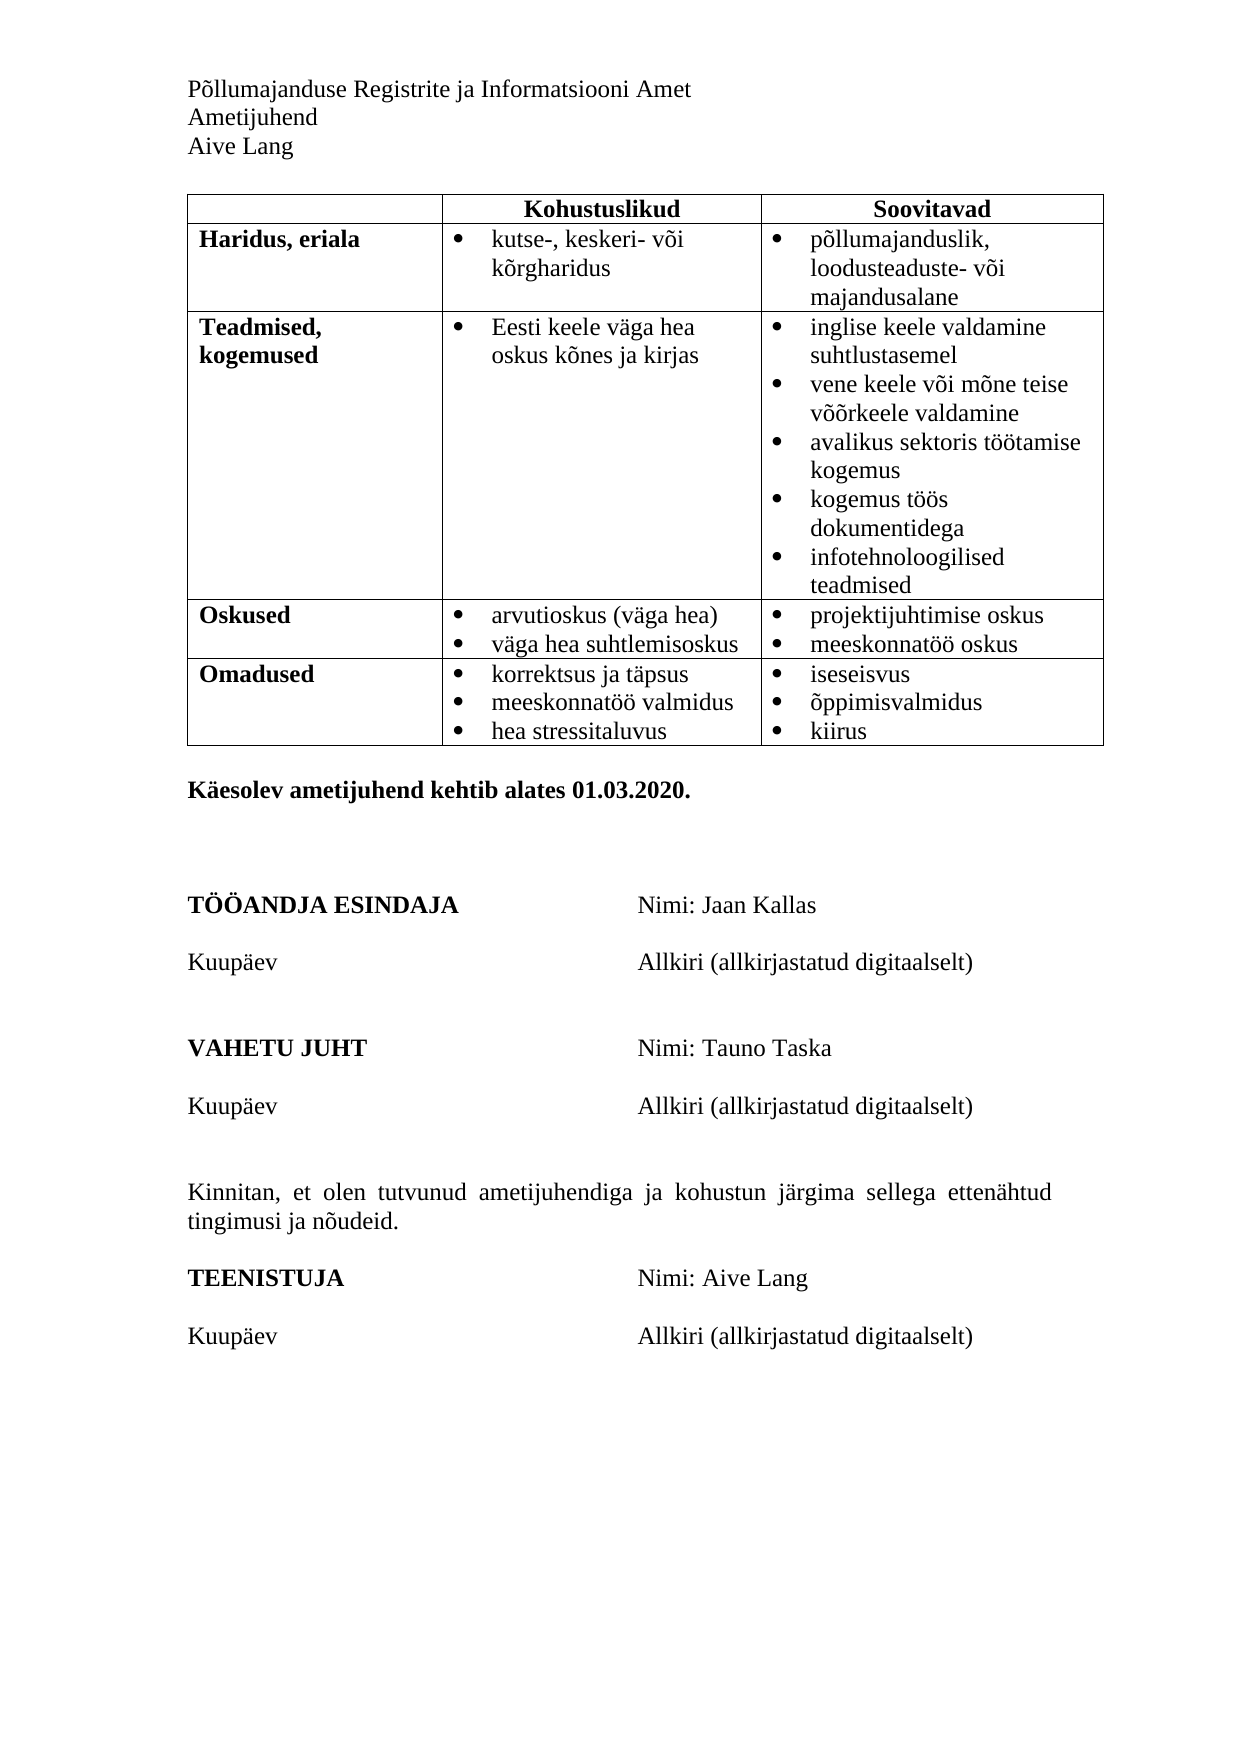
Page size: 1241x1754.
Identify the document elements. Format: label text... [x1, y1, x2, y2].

table_header Kohustuslikud [443, 195, 761, 223]
text VAHETU JUHT Nimi: Tauno Taska [187, 1033, 1053, 1062]
table_cell Haridus, eriala [188, 224, 442, 311]
table_cell Teadmised, kogemused [188, 312, 442, 599]
text TEENISTUJA Nimi: Aive Lang [187, 1263, 1053, 1292]
table_cell projektijuhtimise oskus meeskonnatöö oskus [762, 600, 1103, 658]
text Kuupäev Allkiri (allkirjastatud digitaalselt) [187, 1091, 1053, 1120]
table_header Soovitavad [762, 195, 1103, 223]
table_cell Eesti keele väga hea oskus kõnes ja kirjas [443, 312, 761, 599]
table_header [188, 195, 442, 223]
text Kuupäev Allkiri (allkirjastatud digitaalselt) [187, 1321, 1053, 1350]
table_cell Omadused [188, 659, 442, 745]
table_cell kutse-, keskeri- või kõrgharidus [443, 224, 761, 311]
table_cell Oskused [188, 600, 442, 658]
table_cell arvutioskus (väga hea) väga hea suhtlemisoskus [443, 600, 761, 658]
text Käesolev ametijuhend kehtib alates 01.03.2020. [187, 775, 1053, 803]
table_cell inglise keele valdamine suhtlustasemel vene keele või mõne teise võõrkeele valdamine avalikus sektoris töötamise kogemus kogemus töös dokumentidega infotehnoloogilised teadmised [762, 312, 1103, 599]
text TÖÖANDJA ESINDAJA Nimi: Jaan Kallas [187, 890, 1053, 918]
table_cell põllumajanduslik, loodusteaduste- või majandusalane [762, 224, 1103, 311]
text Kuupäev Allkiri (allkirjastatud digitaalselt) [187, 947, 1053, 976]
text Kinnitan, et olen tutvunud ametijuhendiga ja kohustun järgima sellega ettenähtud tingimusi ja nõudeid. [187, 1177, 1053, 1235]
table_cell korrektsus ja täpsus meeskonnatöö valmidus hea stressitaluvus [443, 659, 761, 745]
table_cell iseseisvus õppimisvalmidus kiirus [762, 659, 1103, 745]
